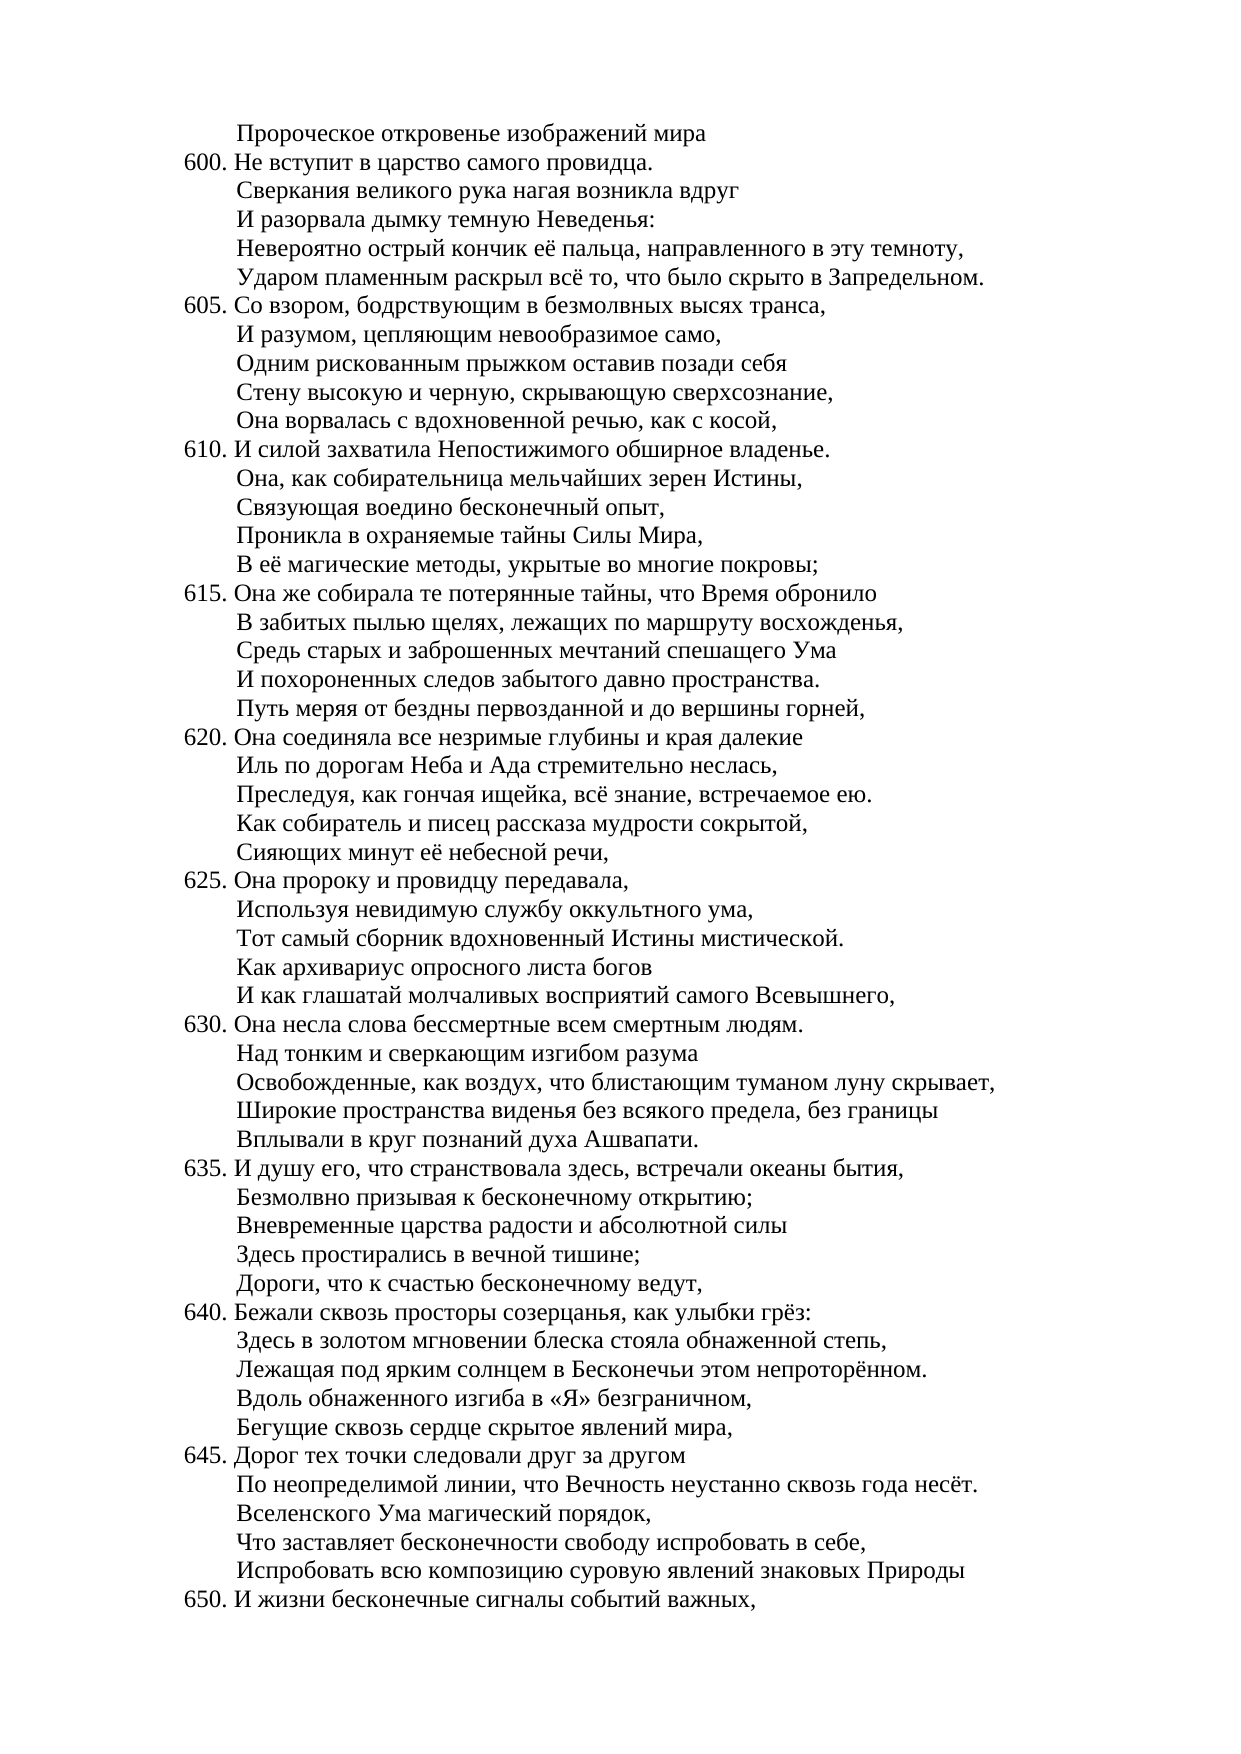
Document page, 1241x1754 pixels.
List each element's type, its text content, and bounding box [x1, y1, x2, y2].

text Вневременные царства радости и абсолютной силы [236, 1211, 1152, 1239]
text Стену высокую и черную, скрывающую сверхсознание, [236, 377, 1152, 406]
text Преследуя, как гончая ищейка, всё знание, встречаемое ею. [236, 779, 1152, 808]
text Проникла в охраняемые тайны Силы Мира, [236, 521, 1152, 549]
text Бегущие сквозь сердце скрытое явлений мира, [236, 1412, 1152, 1441]
text И разумом, цепляющим невообразимое само, [236, 319, 1152, 348]
text Она, как собирательница мельчайших зерен Истины, [236, 463, 1152, 492]
text 630. Она несла слова бессмертные всем смертным людям. [177, 1009, 1152, 1038]
text 645. Дорог тех точки следовали друг за другом [177, 1441, 1152, 1469]
text Ударом пламенным раскрыл всё то, что было скрыто в Запредельном. [236, 262, 1152, 291]
text 600. Не вступит в царство самого провидца. [177, 147, 1152, 176]
text 635. И душу его, что странствовала здесь, встречали океаны бытия, [177, 1153, 1152, 1182]
text Сияющих минут её небесной речи, [236, 837, 1152, 866]
text Пророческое откровенье изображений мира [236, 118, 1152, 147]
text Освобожденные, как воздух, что блистающим туманом луну скрывает, [236, 1067, 1152, 1096]
text 650. И жизни бесконечные сигналы событий важных, [177, 1584, 1152, 1613]
text Иль по дорогам Неба и Ада стремительно неслась, [236, 751, 1152, 779]
text Она ворвалась с вдохновенной речью, как с косой, [236, 406, 1152, 434]
text Как архивариус опросного листа богов [236, 952, 1152, 981]
text И как глашатай молчаливых восприятий самого Всевышнего, [236, 981, 1152, 1009]
text Безмолвно призывая к бесконечному открытию; [236, 1182, 1152, 1211]
text В её магические методы, укрытые во многие покровы; [236, 549, 1152, 578]
text И разорвала дымку темную Неведенья: [236, 204, 1152, 233]
text Вплывали в круг познаний духа Ашвапати. [236, 1124, 1152, 1153]
text 620. Она соединяла все незримые глубины и края далекие [177, 722, 1152, 751]
text И похороненных следов забытого давно пространства. [236, 664, 1152, 693]
text В забитых пылью щелях, лежащих по маршруту восхожденья, [236, 607, 1152, 636]
text Здесь простирались в вечной тишине; [236, 1239, 1152, 1268]
text Лежащая под ярким солнцем в Бесконечьи этом непроторённом. [236, 1354, 1152, 1383]
text 615. Она же собирала те потерянные тайны, что Время обронило [177, 578, 1152, 607]
text Используя невидимую службу оккультного ума, [236, 894, 1152, 923]
text По неопределимой линии, что Вечность неустанно сквозь года несёт. [236, 1469, 1152, 1498]
text Над тонким и сверкающим изгибом разума [236, 1038, 1152, 1067]
text Одним рискованным прыжком оставив позади себя [236, 348, 1152, 377]
text Испробовать всю композицию суровую явлений знаковых Природы [236, 1556, 1152, 1584]
text Невероятно острый кончик её пальца, направленного в эту темноту, [236, 233, 1152, 262]
text Тот самый сборник вдохновенный Истины мистической. [236, 923, 1152, 952]
text Здесь в золотом мгновении блеска стояла обнаженной степь, [236, 1326, 1152, 1354]
text Дороги, что к счастью бесконечному ведут, [236, 1268, 1152, 1297]
text Вселенского Ума магический порядок, [236, 1498, 1152, 1527]
text Вдоль обнаженного изгиба в «Я» безграничном, [236, 1383, 1152, 1412]
text Средь старых и заброшенных мечтаний спешащего Ума [236, 636, 1152, 664]
text Путь меряя от бездны первозданной и до вершины горней, [236, 693, 1152, 722]
text 605. Со взором, бодрствующим в безмолвных высях транса, [177, 291, 1152, 319]
text Связующая воедино бесконечный опыт, [236, 492, 1152, 521]
text Как собиратель и писец рассказа мудрости сокрытой, [236, 808, 1152, 837]
text 640. Бежали сквозь просторы созерцанья, как улыбки грёз: [177, 1297, 1152, 1326]
text 625. Она пророку и провидцу передавала, [177, 866, 1152, 894]
text Широкие пространства виденья без всякого предела, без границы [236, 1096, 1152, 1124]
text 610. И силой захватила Непостижимого обширное владенье. [177, 434, 1152, 463]
text Что заставляет бесконечности свободу испробовать в себе, [236, 1527, 1152, 1556]
text Сверкания великого рука нагая возникла вдруг [236, 176, 1152, 204]
